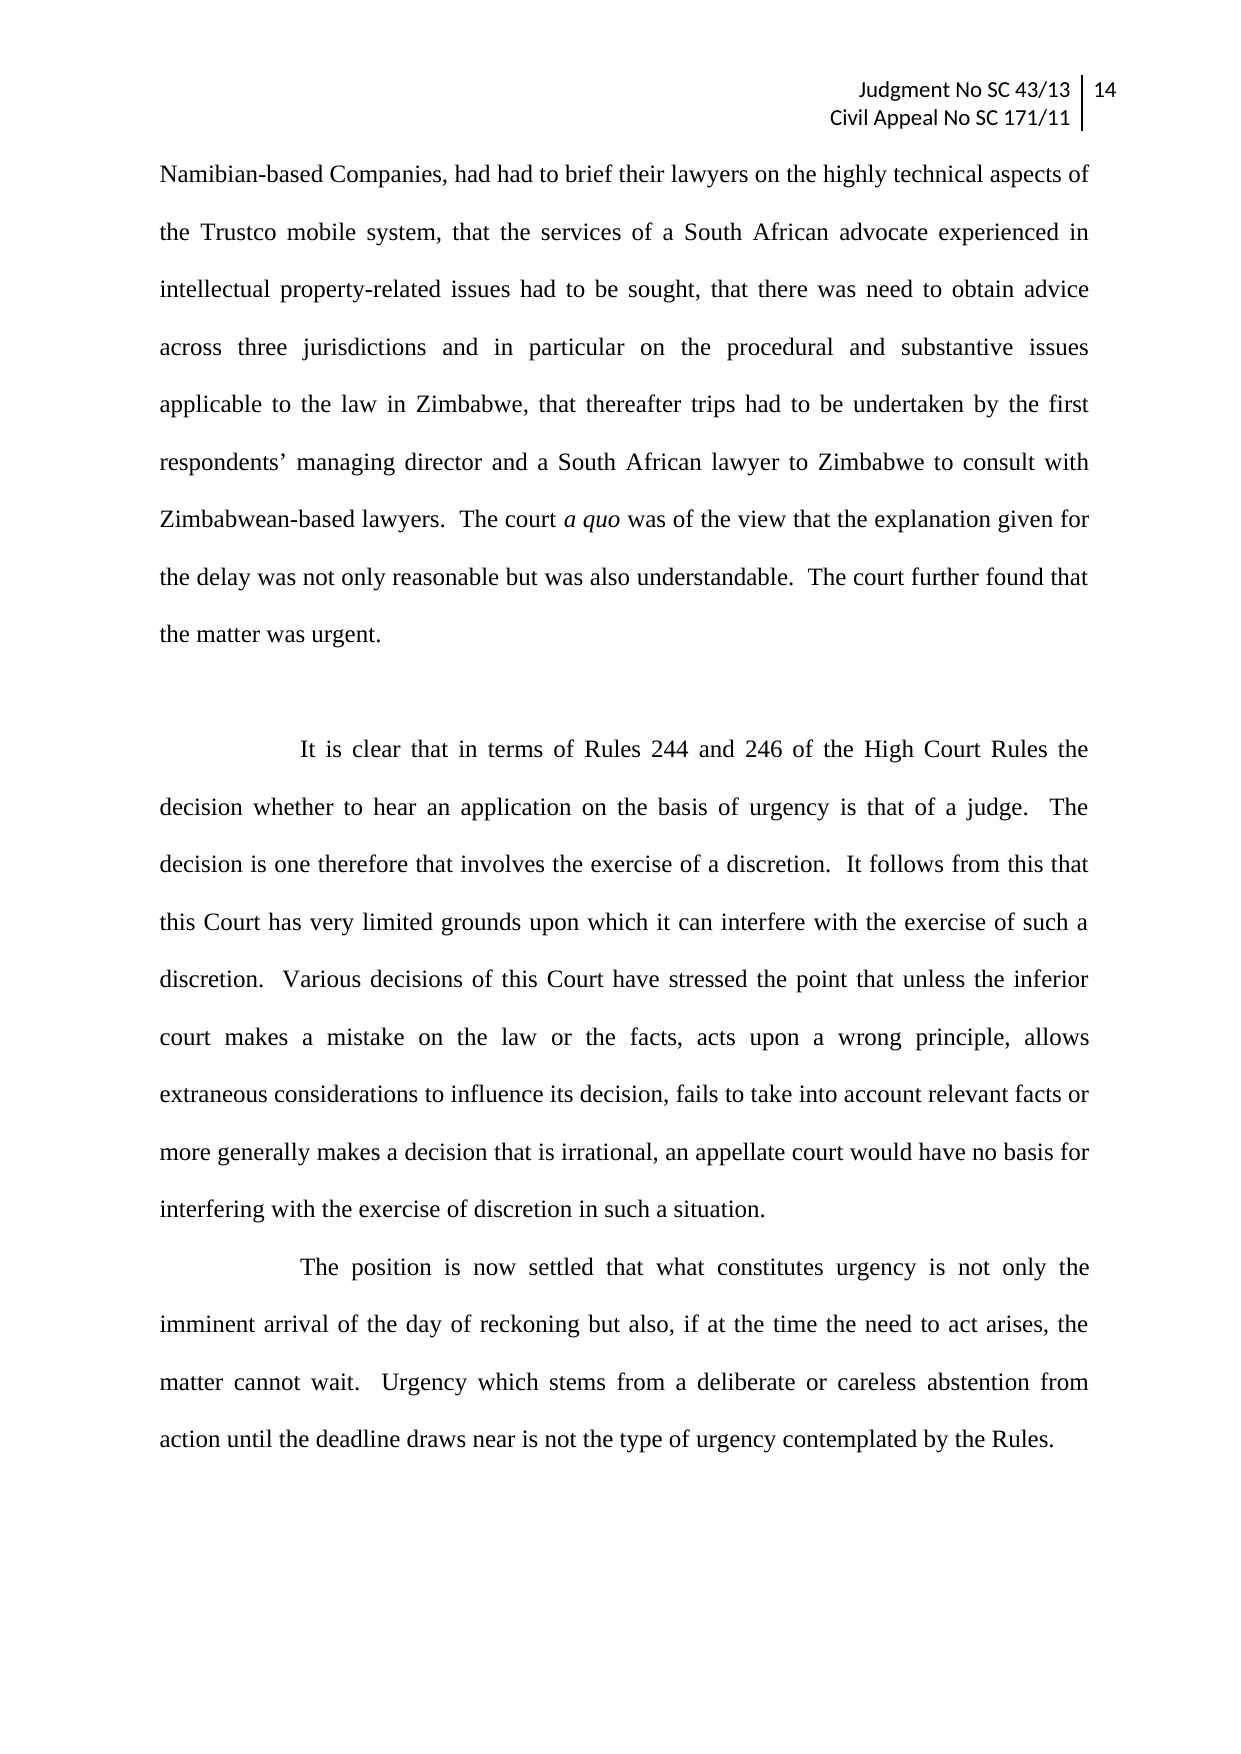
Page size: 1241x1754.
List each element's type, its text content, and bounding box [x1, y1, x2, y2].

text It is clear that in terms of Rules 244 and 246 of the High Court Rules the decision whether to hear an application on the basis of urgency is that of a judge. The decision is one therefore that involves the exercise of a discretion. It follows from this that this Court has very limited grounds upon which it can interfere with the exercise of such a discretion. Various decisions of this Court have stressed the point that unless the inferior court makes a mistake on the law or the facts, acts upon a wrong principle, allows extraneous considerations to influence its decision, fails to take into account relevant facts or more generally makes a decision that is irrational, an appellate court would have no basis for interfering with the exercise of discretion in such a situation. [159, 734, 1090, 1223]
text The position is now settled that what constitutes urgency is not only the imminent arrival of the day of reckoning but also, if at the time the need to act arises, the matter cannot wait. Urgency which stems from a deliberate or careless abstention from action until the deadline draws near is not the type of urgency contemplated by the Rules. [159, 1252, 1090, 1453]
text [159, 159, 1090, 648]
